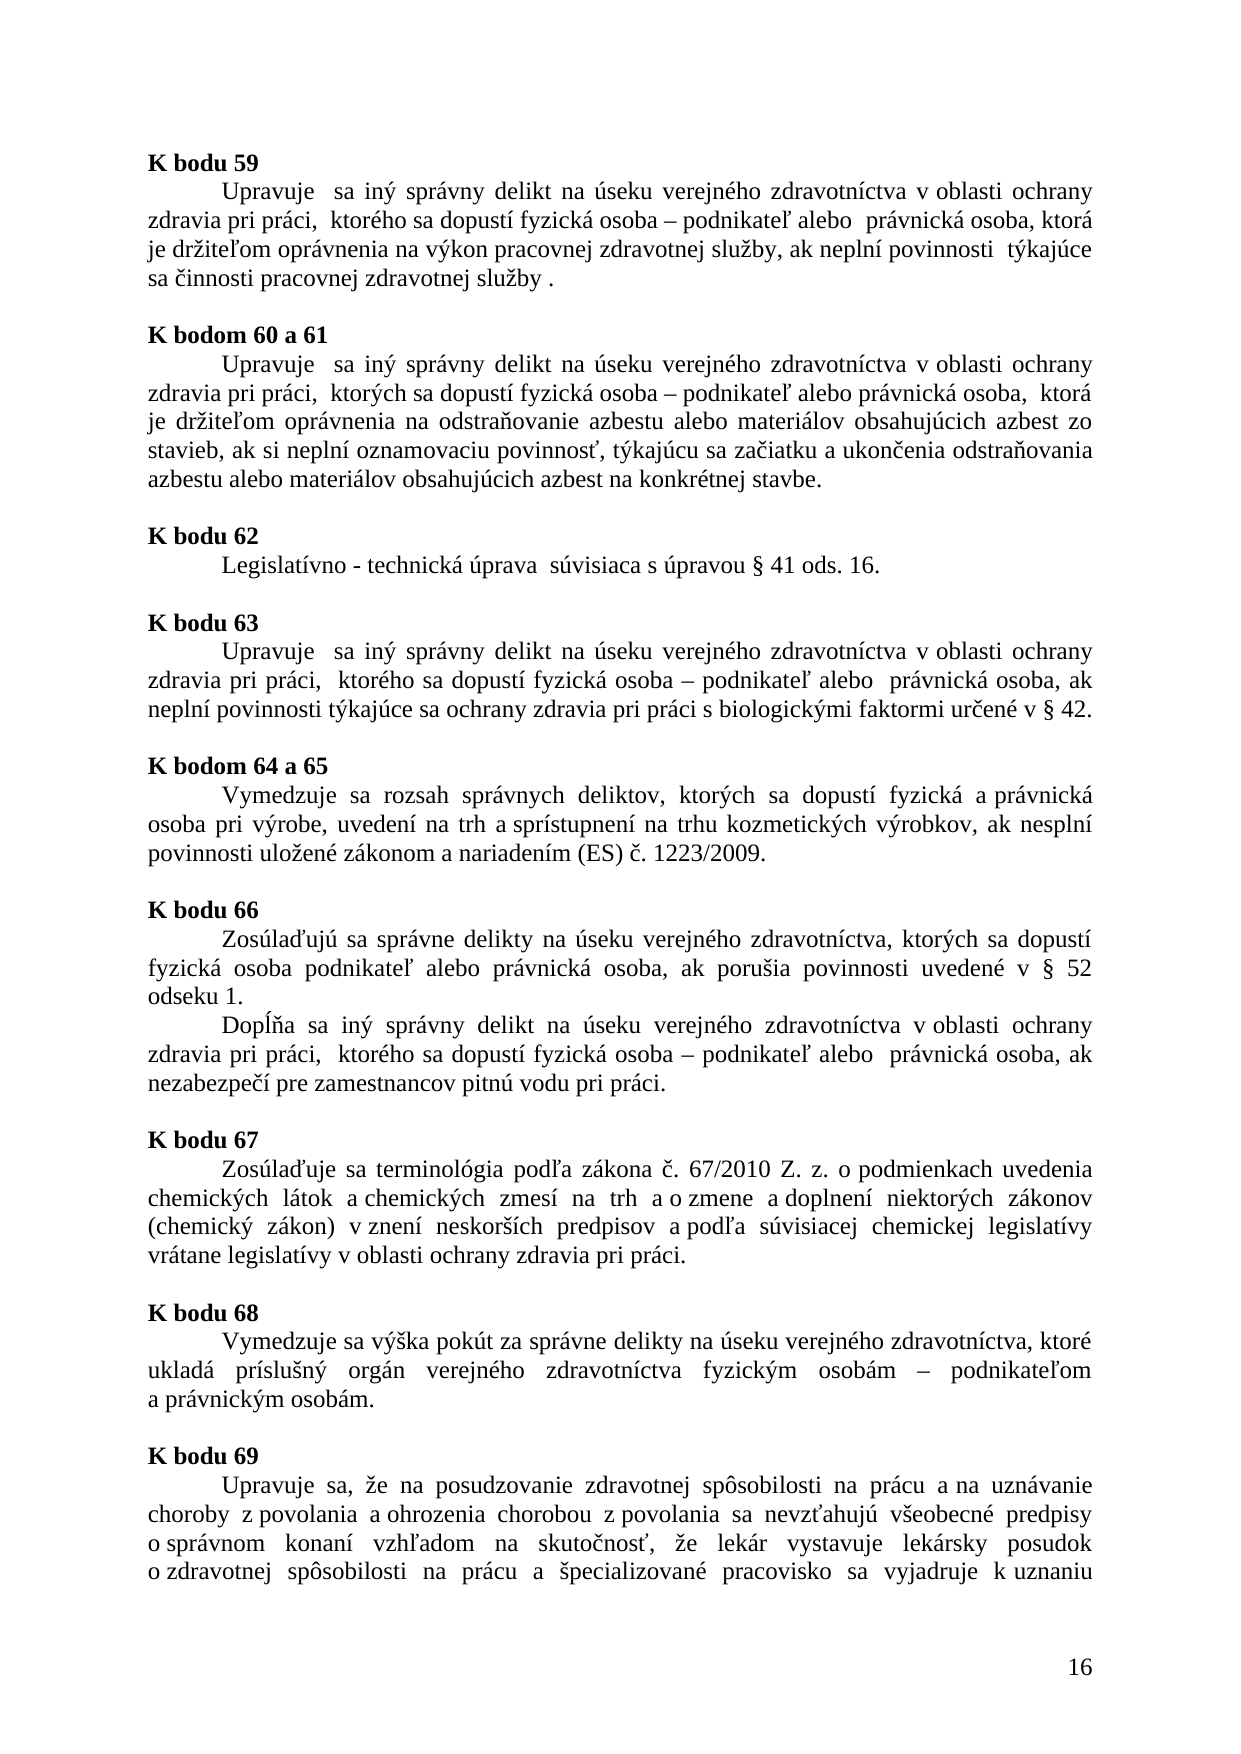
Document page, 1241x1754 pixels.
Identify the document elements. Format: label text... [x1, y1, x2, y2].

list Upravuje sa iný správny delikt na úseku verejného zdravotníctva v oblasti ochrany zdravia pri práci, ktorého sa dopustí fyzická osoba – podnikateľ alebo právnická osoba, ak neplní povinnosti týkajúce sa ochrany zdravia pri práci s biologickými faktormi určené v § 42. [148, 636, 1093, 723]
text K bodu 68 [148, 1298, 1093, 1326]
text Zosúlaďujú sa správne delikty na úseku verejného zdravotníctva, ktorých sa dopustí fyzická osoba podnikateľ alebo právnická osoba, ak porušia povinnosti uvedené v § 52 odseku 1. [148, 924, 1093, 1010]
text K bodu 66 [148, 895, 1093, 924]
list K bodu 62 [148, 521, 1093, 550]
text Dopĺňa sa iný správny delikt na úseku verejného zdravotníctva v oblasti ochrany zdravia pri práci, ktorého sa dopustí fyzická osoba – podnikateľ alebo právnická osoba, ak nezabezpečí pre zamestnancov pitnú vodu pri práci. [148, 1010, 1093, 1096]
text K bodu 63 [148, 608, 1093, 636]
list K bodu 59 [148, 148, 1093, 176]
text Vymedzuje sa rozsah správnych deliktov, ktorých sa dopustí fyzická a právnická osoba pri výrobe, uvedení na trh a sprístupnení na trhu kozmetických výrobkov, ak nesplní povinnosti uložené zákonom a nariadením (ES) č. 1223/2009. [148, 780, 1093, 866]
text K bodom 65 [148, 751, 1093, 780]
text K bodu 69 [148, 1441, 1093, 1470]
text Zosúlaďuje sa terminológia podľa zákona č. 67/2010 Z. z. o podmienkach uvedenia chemických látok a chemických zmesí na trh a o zmene a doplnení niektorých zákonov (chemický zákon) v znení neskorších predpisov a podľa súvisiacej chemickej legislatívy vrátane legislatívy v oblasti ochrany zdravia pri práci. [148, 1154, 1093, 1269]
list K bodom 61 [148, 320, 1093, 349]
text Legislatívno - technická úprava súvisiaca s úpravou § 41 ods. 16. [148, 550, 1093, 579]
text K bodu 67 [148, 1125, 1093, 1154]
text Upravuje sa iný správny delikt na úseku verejného zdravotníctva v oblasti ochrany zdravia pri práci, ktorého sa dopustí fyzická osoba – podnikateľ alebo právnická osoba, ktorá je držiteľom oprávnenia na výkon pracovnej zdravotnej služby, ak neplní povinnosti týkajúce sa činnosti pracovnej zdravotnej služby . [148, 176, 1093, 291]
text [148, 1470, 1093, 1585]
text Vymedzuje sa výška pokút za správne delikty na úseku verejného zdravotníctva, ktoré ukladá príslušný orgán verejného zdravotníctva fyzickým osobám – podnikateľom a právnickým osobám. [148, 1326, 1093, 1413]
list Upravuje sa iný správny delikt na úseku verejného zdravotníctva v oblasti ochrany zdravia pri práci, ktorých sa dopustí fyzická osoba – podnikateľ alebo právnická osoba, ktorá je držiteľom oprávnenia na odstraňovanie azbestu alebo materiálov obsahujúcich azbest zo stavieb, ak si neplní oznamovaciu povinnosť, týkajúcu sa začiatku a ukončenia odstraňovania azbestu alebo materiálov obsahujúcich azbest na konkrétnej stavbe. [148, 349, 1093, 493]
